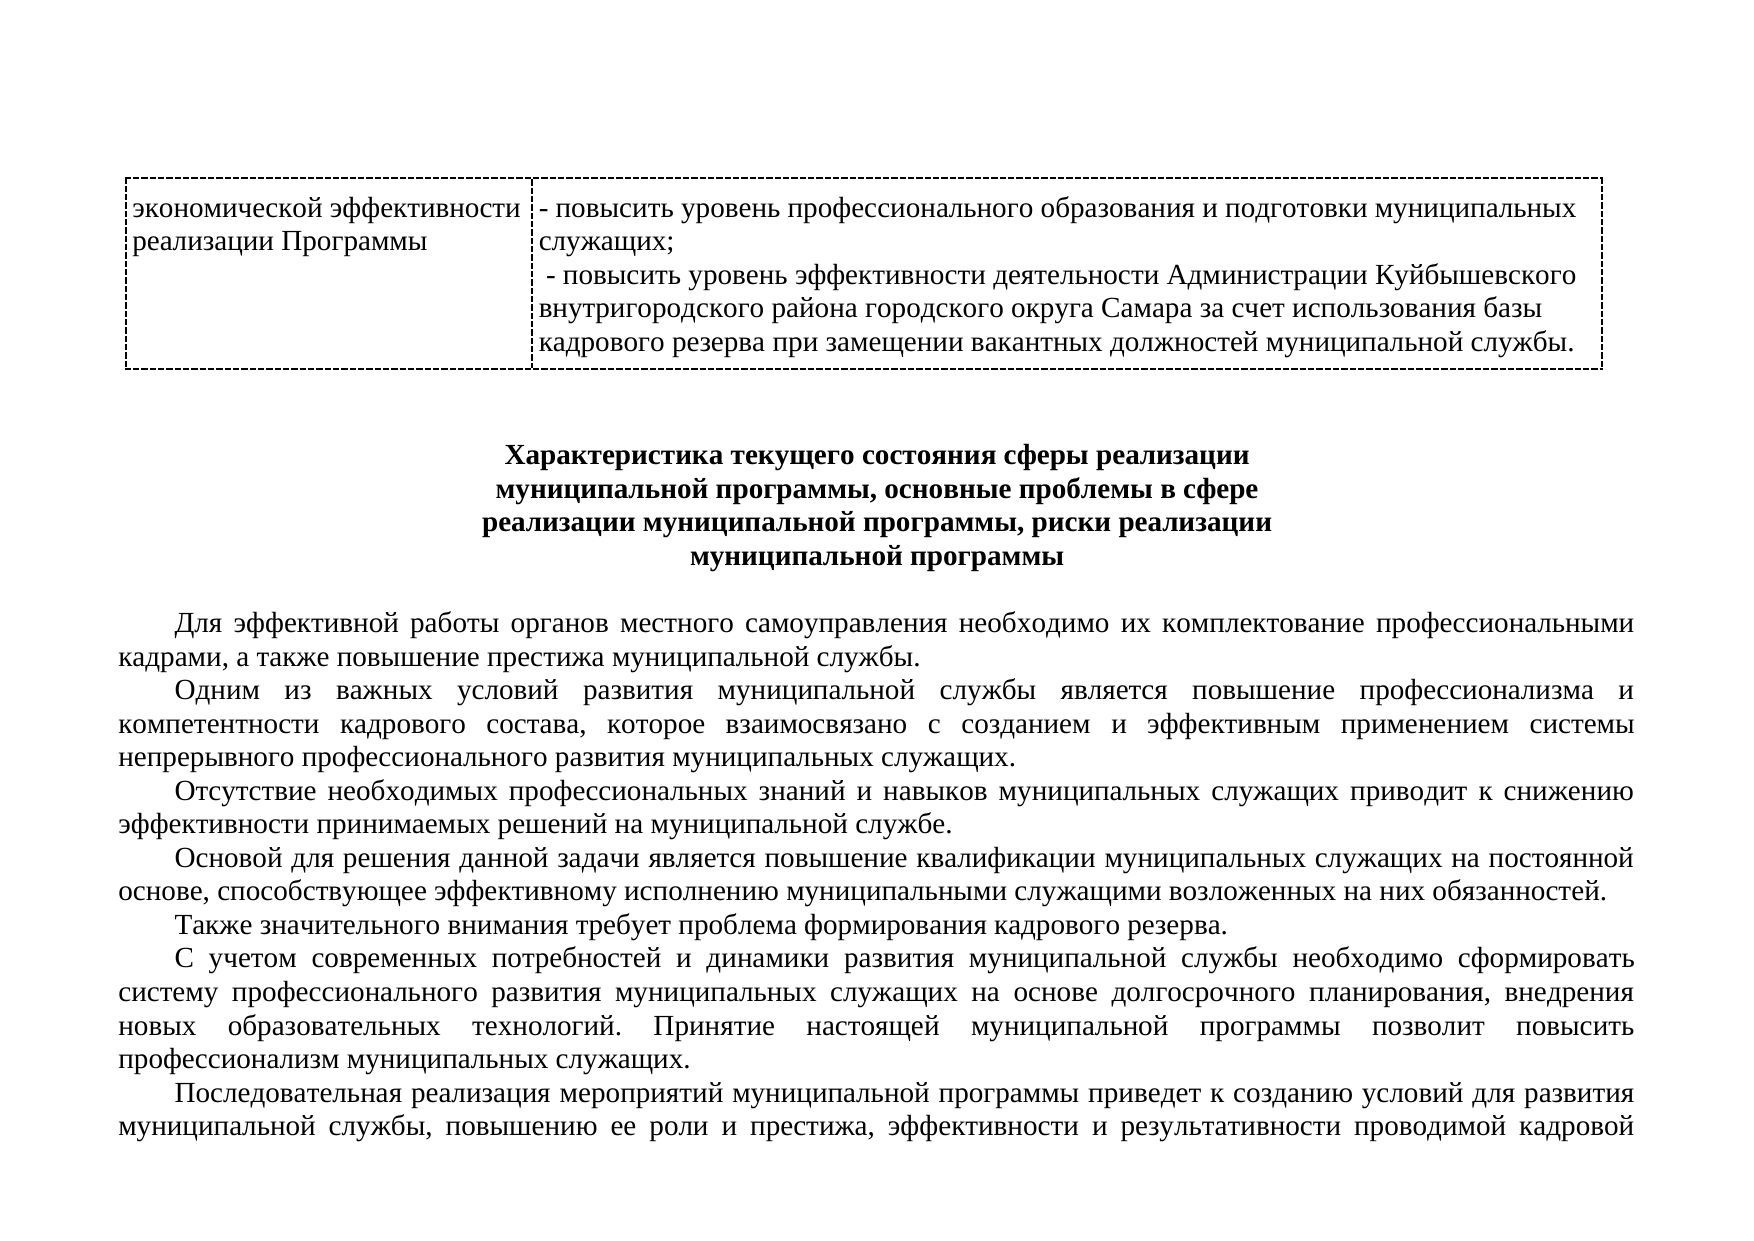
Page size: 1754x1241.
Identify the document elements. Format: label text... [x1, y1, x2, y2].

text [118, 1075, 1636, 1142]
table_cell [126, 177, 532, 368]
text Отсутствие необходимых профессиональных знаний и навыков муниципальных служащих приводит к снижению эффективности принимаемых решений на муниципальной службе. [118, 773, 1636, 840]
text Для эффективной работы органов местного самоуправления необходимо их комплектование профессиональными кадрами, а также повышение престижа муниципальной службы. [118, 605, 1636, 672]
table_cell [532, 177, 1602, 368]
text Характеристика текущего состояния сферы реализации [118, 437, 1636, 471]
text реализации муниципальной программы, риски реализации [118, 504, 1636, 538]
text муниципальной программы, основные проблемы в сфере [118, 471, 1636, 504]
text Также значительного внимания требует проблема формирования кадрового резерва. [118, 907, 1636, 941]
text муниципальной программы [118, 538, 1636, 572]
text Основой для решения данной задачи является повышение квалификации муниципальных служащих на постоянной основе, способствующее эффективному исполнению муниципальными служащими возложенных на них обязанностей. [118, 840, 1636, 907]
text С учетом современных потребностей и динамики развития муниципальной службы необходимо сформировать систему профессионального развития муниципальных служащих на основе долгосрочного планирования, внедрения новых образовательных технологий. Принятие настоящей муниципальной программы позволит повысить профессионализм муниципальных служащих. [118, 941, 1636, 1075]
text Одним из важных условий развития муниципальной службы является повышение профессионализма и компетентности кадрового состава, которое взаимосвязано с созданием и эффективным применением системы непрерывного профессионального развития муниципальных служащих. [118, 672, 1636, 773]
